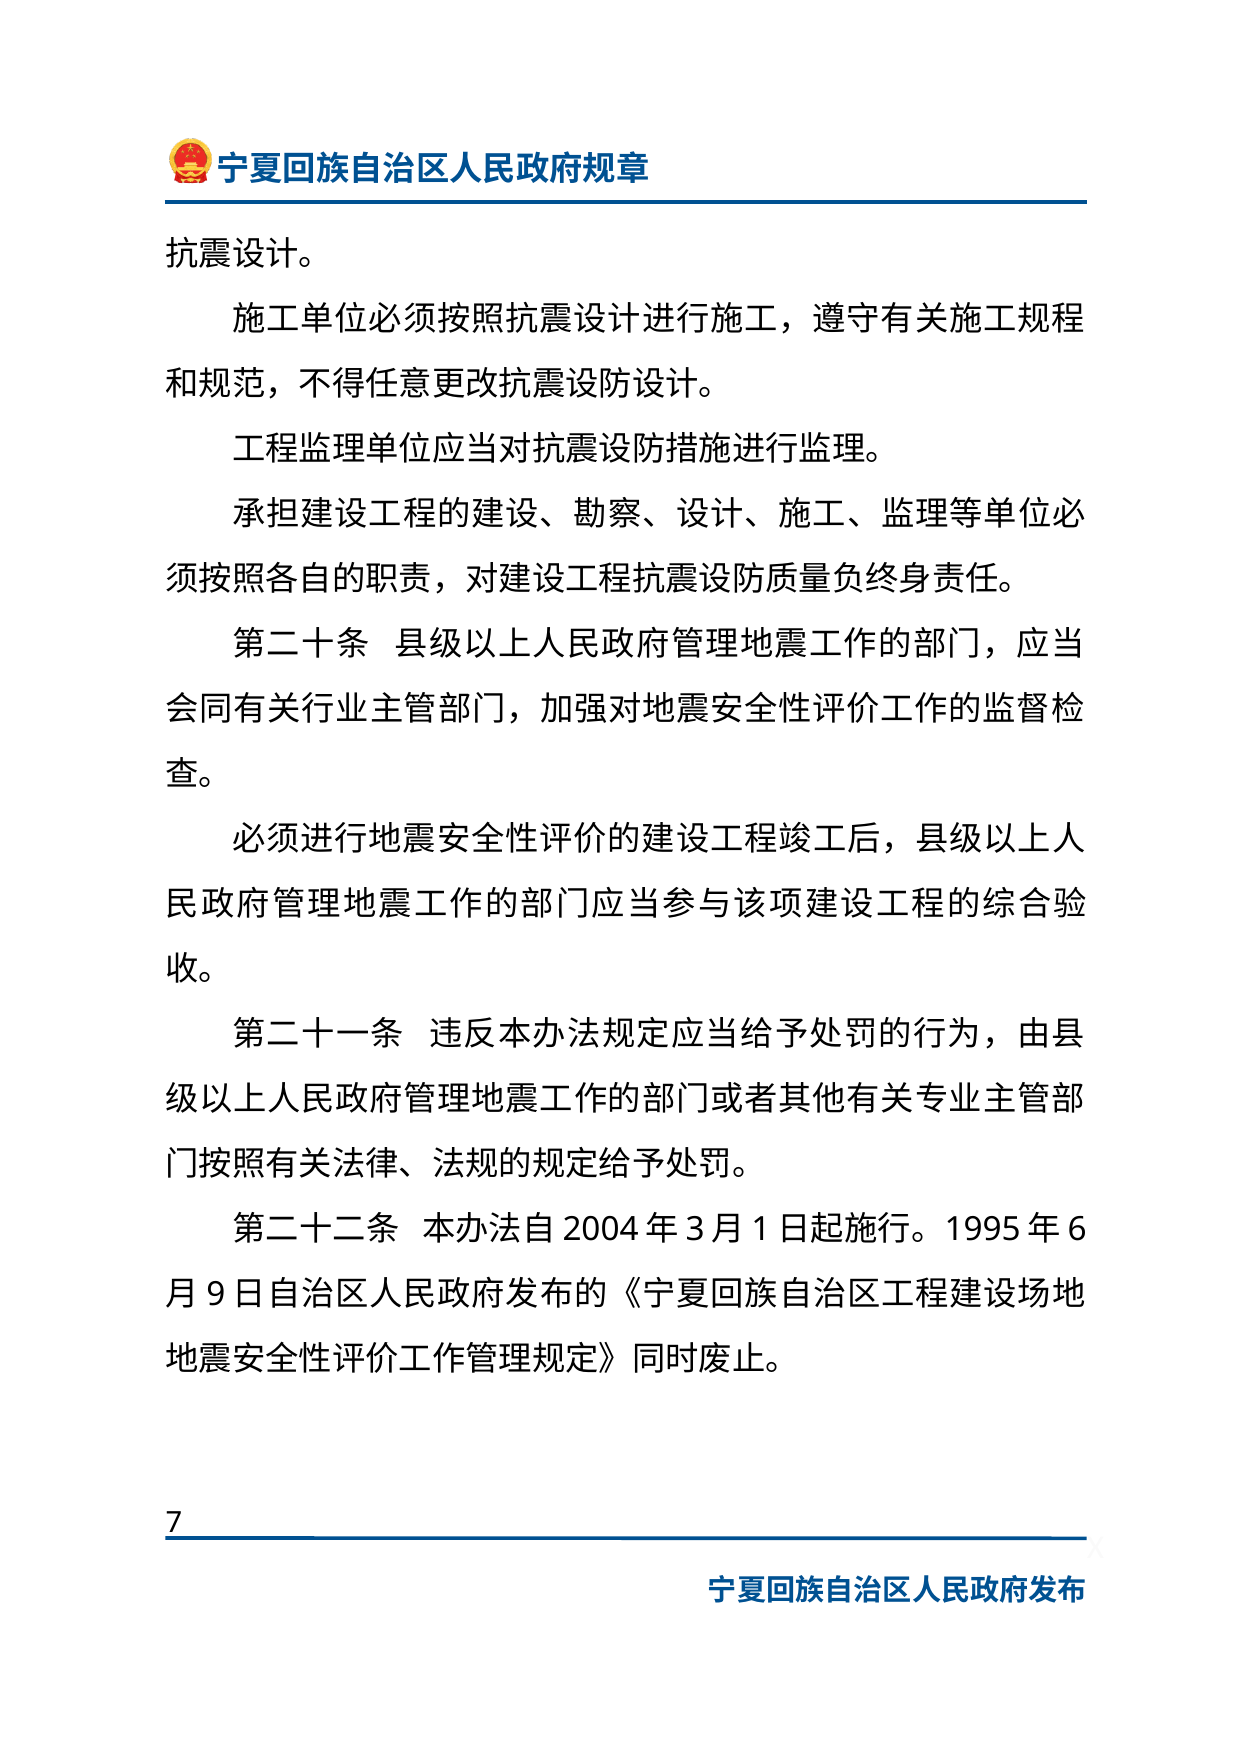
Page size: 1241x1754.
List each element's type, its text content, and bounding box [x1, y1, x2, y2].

text 第二十条 县级以上人民政府管理地震工作的部门，应当会同有关行业主管部门，加强对地震安全性评价工作的监督检查。 [165, 609, 1087, 804]
text 必须进行地震安全性评价的建设工程竣工后，县级以上人民政府管理地震工作的部门应当参与该项建设工程的综合验收。 [165, 804, 1087, 999]
picture [165, 136, 216, 187]
text 第二十一条 违反本办法规定应当给予处罚的行为，由县级以上人民政府管理地震工作的部门或者其他有关专业主管部门按照有关法律、法规的规定给予处罚。 [165, 999, 1087, 1194]
text 第二十二条 本办法自2004年3月1日起施行。1995年6月9日自治区人民政府发布的《宁夏回族自治区工程建设场地地震安全性评价工作管理规定》同时废止。 [165, 1194, 1087, 1389]
text 工程监理单位应当对抗震设防措施进行监理。 [165, 414, 1087, 479]
text 施工单位必须按照抗震设计进行施工，遵守有关施工规程和规范，不得任意更改抗震设防设计。 [165, 284, 1087, 414]
text 勘察设计单位必须按照抗震设防要求和抗震设计规范进行抗震设计。 [165, 219, 1087, 284]
text 承担建设工程的建设、勘察、设计、施工、监理等单位必须按照各自的职责，对建设工程抗震设防质量负终身责任。 [165, 479, 1087, 609]
